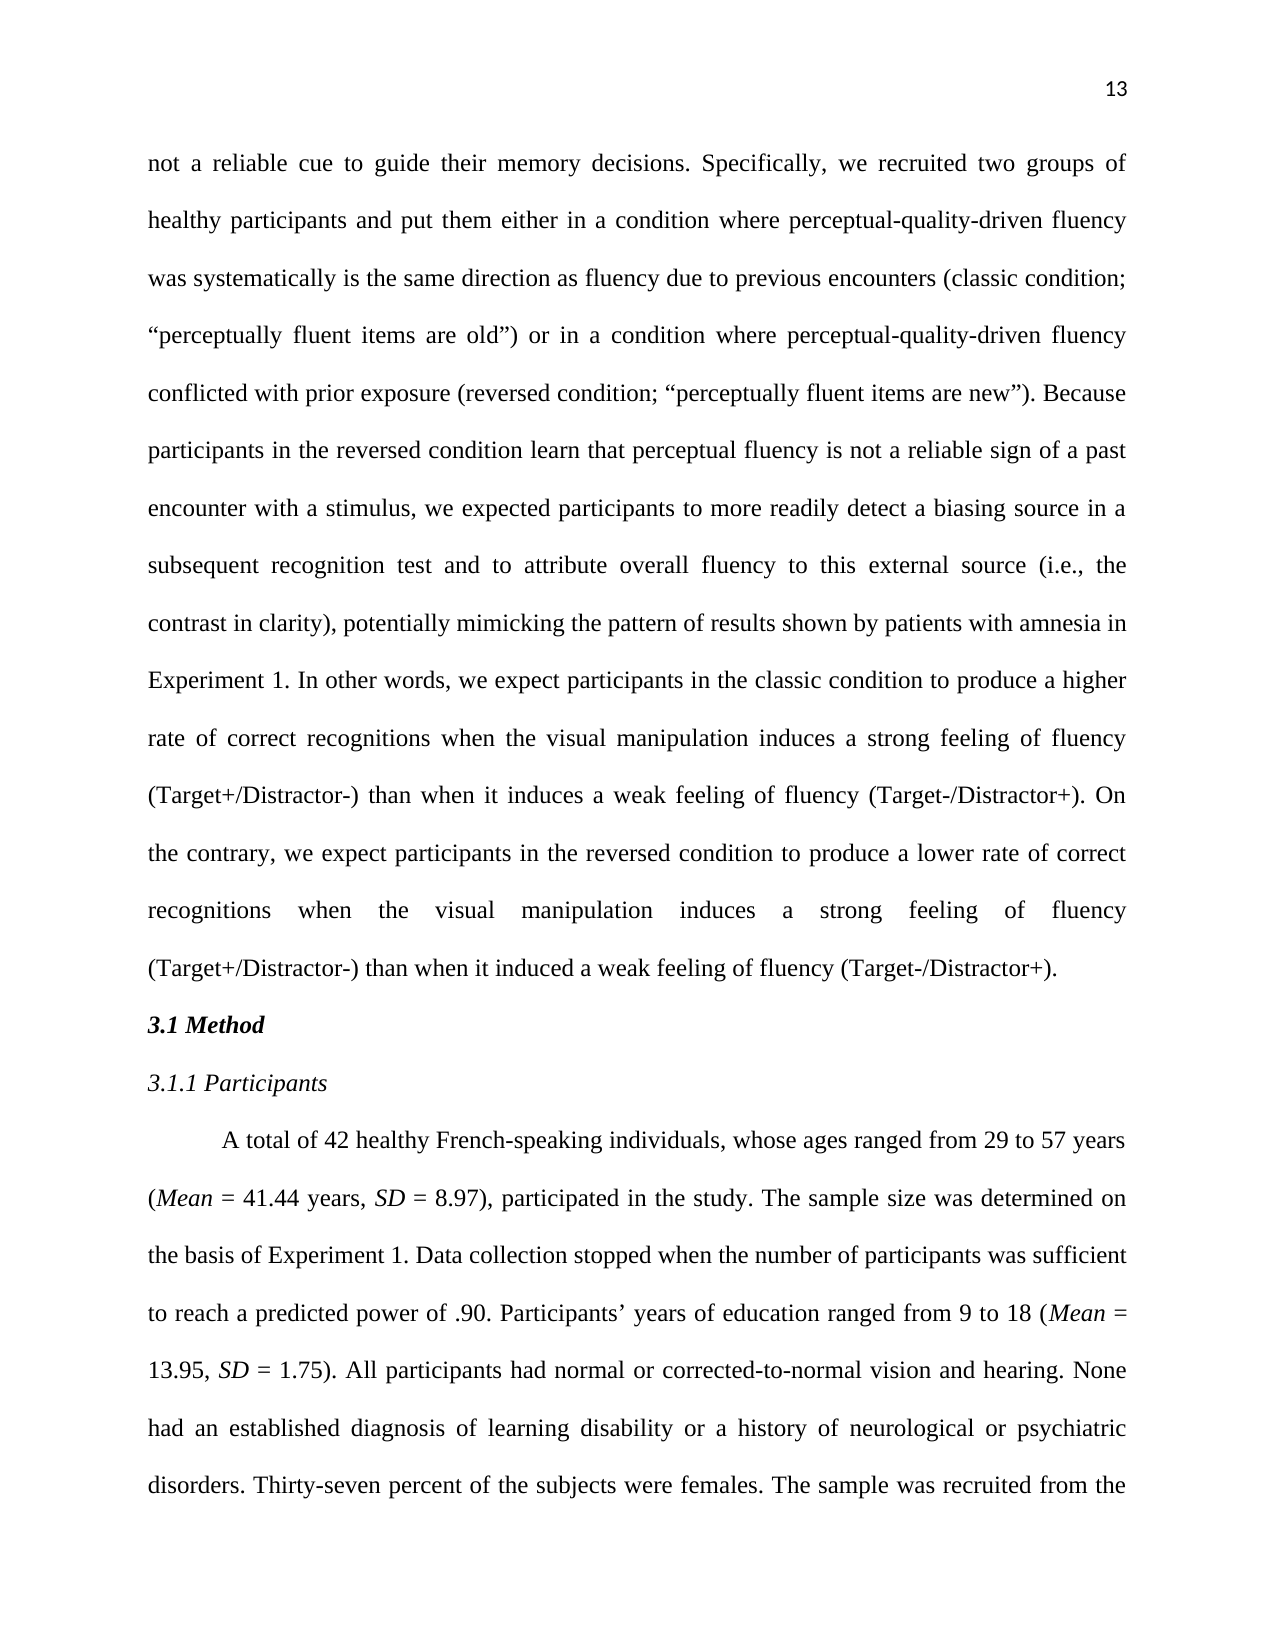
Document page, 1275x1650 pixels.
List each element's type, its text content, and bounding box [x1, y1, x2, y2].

text 3.1.1 Participants [148, 1068, 1127, 1096]
text 3.1 Method [148, 1010, 1127, 1039]
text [148, 148, 1127, 981]
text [148, 1125, 1127, 1499]
